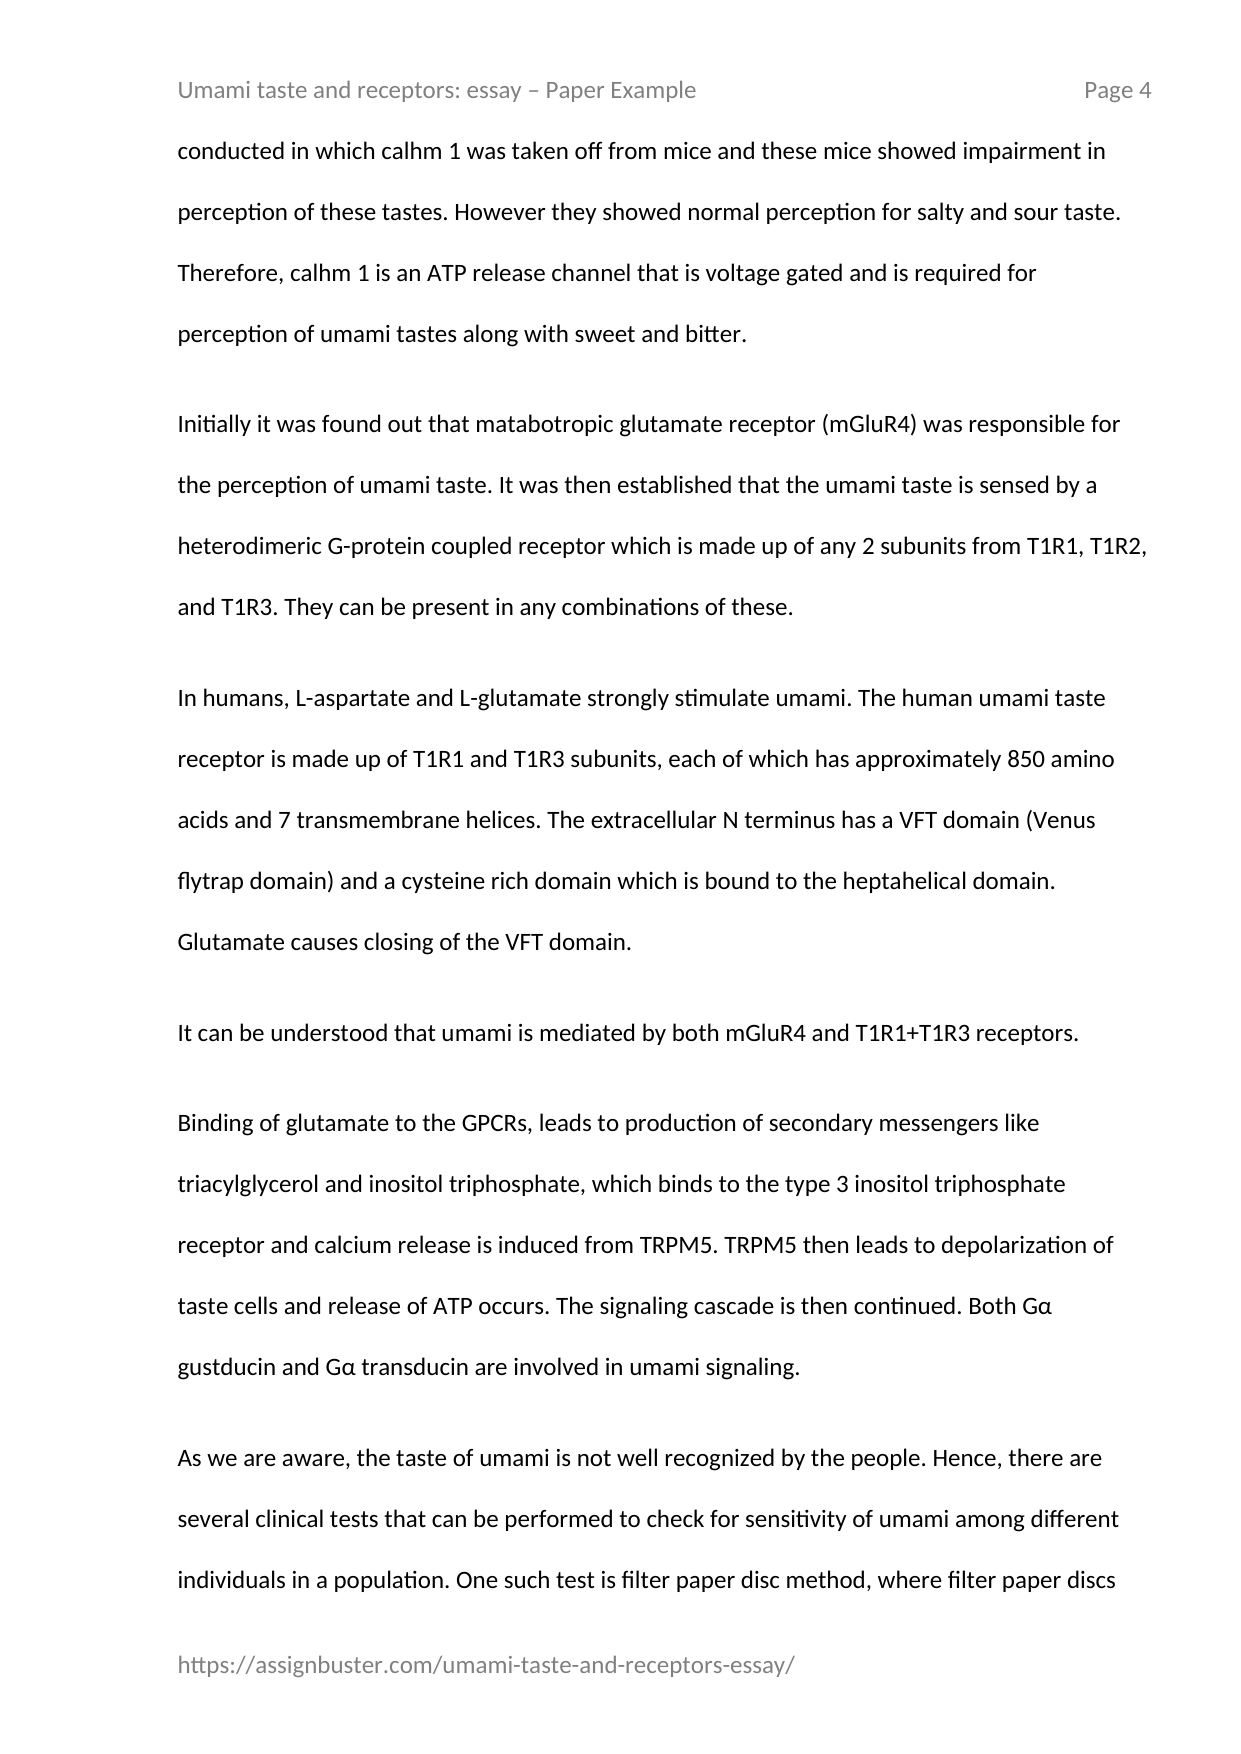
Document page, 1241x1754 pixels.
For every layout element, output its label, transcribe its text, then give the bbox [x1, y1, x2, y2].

text Binding of glutamate to the GPCRs, leads to production of secondary messengers like triacylglycerol and inositol triphosphate, which binds to the type 3 inositol triphosphate receptor and calcium release is induced from TRPM5. TRPM5 then leads to depolarization of taste cells and release of ATP occurs. The signaling cascade is then continued. Both Gα gustducin and Gα transducin are involved in umami signaling. [177, 1107, 1152, 1382]
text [177, 1442, 1152, 1594]
text In humans, L-aspartate and L-glutamate strongly stimulate umami. The human umami taste receptor is made up of T1R1 and T1R3 subunits, each of which has approximately 850 amino acids and 7 transmembrane helices. The extracellular N terminus has a VFT domain (Venus flytrap domain) and a cysteine rich domain which is bound to the heptahelical domain. Glutamate causes closing of the VFT domain. [177, 682, 1152, 957]
text Initially it was found out that matabotropic glutamate receptor (mGluR4) was responsible for the perception of umami taste. It was then established that the umami taste is sensed by a heterodimeric G-protein coupled receptor which is made up of any 2 subunits from T1R1, T1R2, and T1R3. They can be present in any combinations of these. [177, 408, 1152, 622]
text It can be understood that umami is mediated by both mGluR4 and T1R1+T1R3 receptors. [177, 1017, 1152, 1047]
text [177, 135, 1152, 348]
